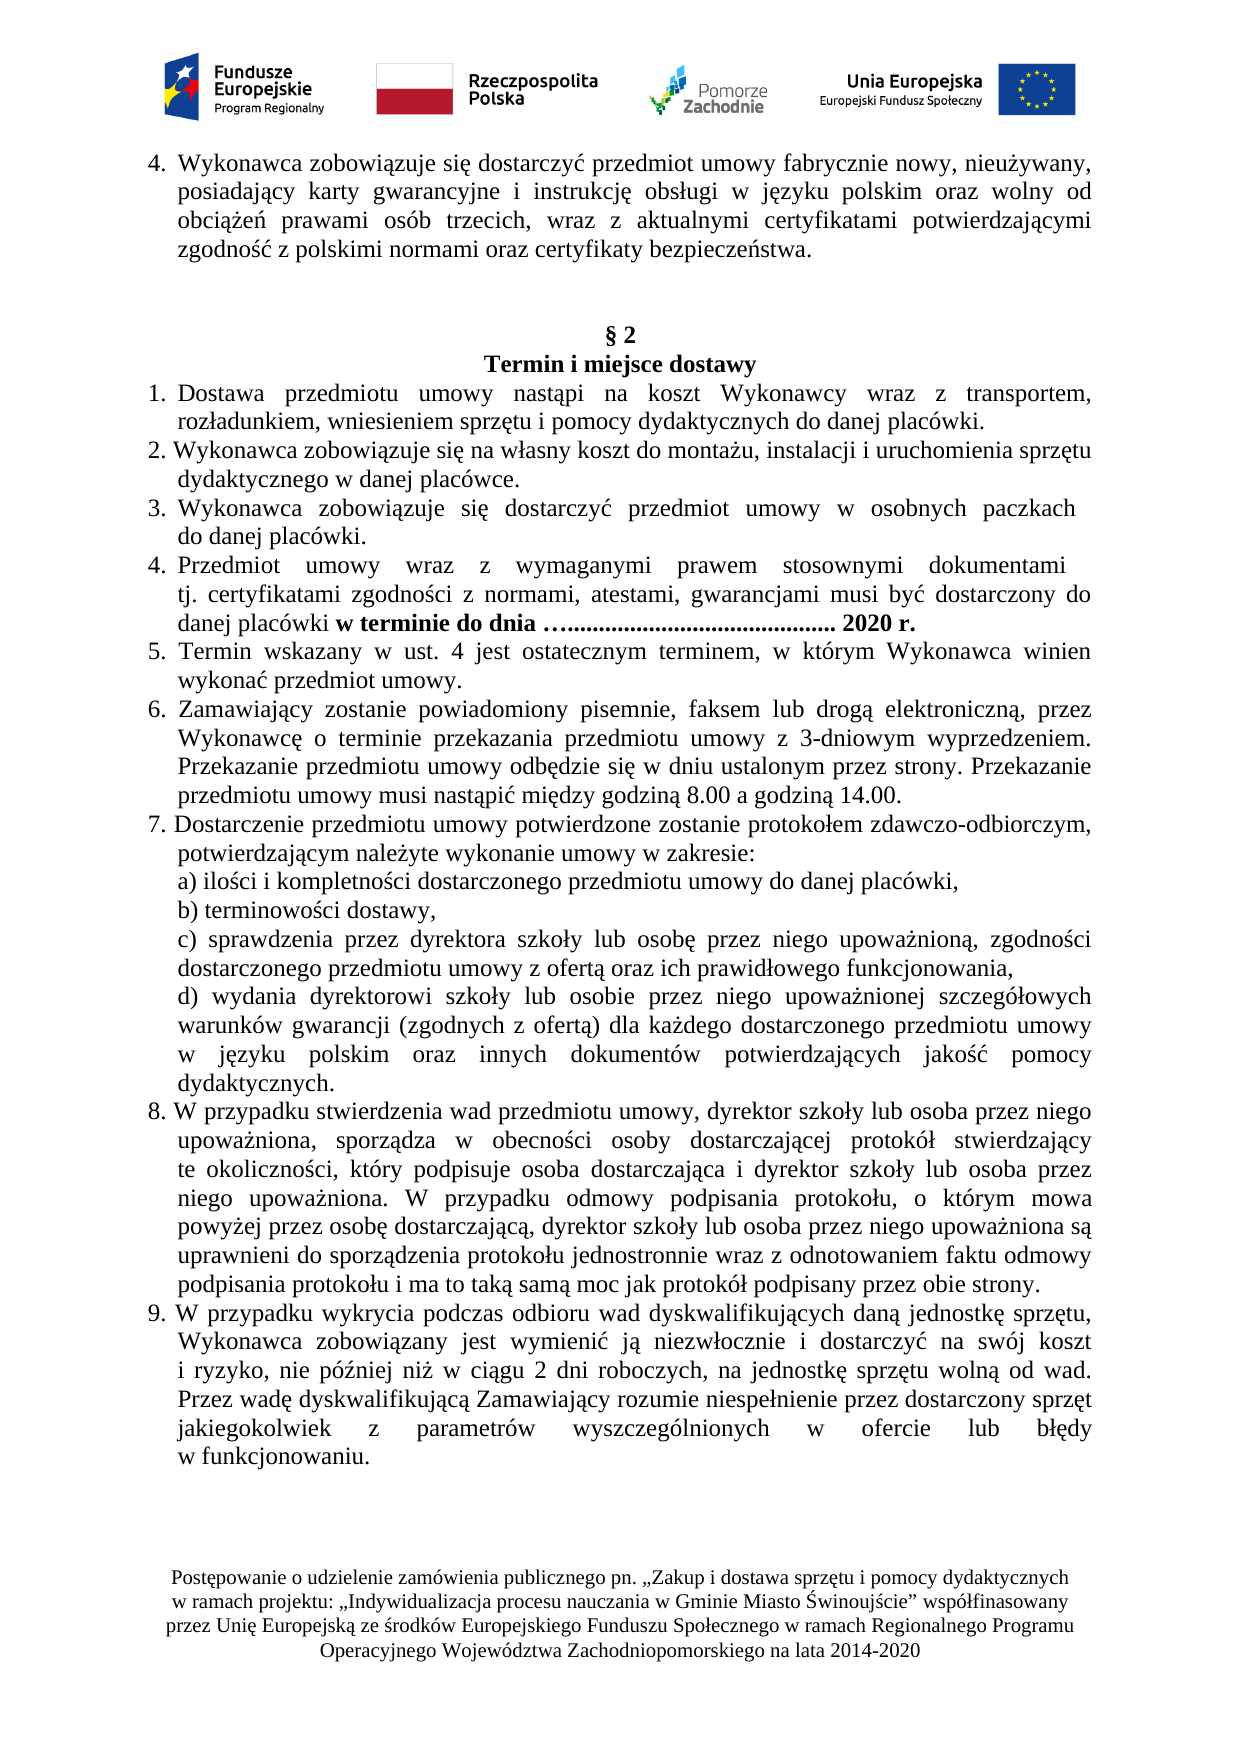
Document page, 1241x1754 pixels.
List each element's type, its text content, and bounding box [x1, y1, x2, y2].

picture [147, 35, 1093, 138]
text b) terminowości dostawy, [148, 895, 1093, 924]
text 6. Zamawiający zostanie powiadomiony pisemnie, faksem lub drogą elektroniczną, przez Wykonawcę o terminie przekazania przedmiotu umowy z 3-dniowym wyprzedzeniem. Przekazanie przedmiotu umowy odbędzie się w dniu ustalonym przez strony. Przekazanie przedmiotu umowy musi nastąpić między godziną 8.00 a godziną 14.00. [148, 694, 1093, 809]
text a) ilości i kompletności dostarczonego przedmiotu umowy do danej placówki, [148, 866, 1093, 895]
list Wykonawca zobowiązuje się dostarczyć przedmiot umowy fabrycznie nowy, nieużywany, posiadający karty gwarancyjne i instrukcję obsługi w języku polskim oraz wolny od obciążeń prawami osób trzecich, wraz z aktualnymi certyfikatami potwierdzającymi zgodność z polskimi normami oraz certyfikaty bezpieczeństwa. [148, 148, 1093, 263]
text 4. Przedmiot umowy wraz z wymaganymi prawem stosownymi dokumentami tj. certyfikatami zgodności z normami, atestami, gwarancjami musi być dostarczony do danej placówki w terminie do dnia …........................................... 2020 r. [148, 550, 1093, 636]
text 9. W przypadku wykrycia podczas odbioru wad dyskwalifikujących daną jednostkę sprzętu, Wykonawca zobowiązany jest wymienić ją niezwłocznie i dostarczyć na swój koszt i ryzyko, nie później niż w ciągu 2 dni roboczych, na jednostkę sprzętu wolną od wad. Przez wadę dyskwalifikującą Zamawiający rozumie niespełnienie przez dostarczony sprzęt jakiegokolwiek z parametrów wyszczególnionych w ofercie lub błędy w funkcjonowaniu. [148, 1298, 1093, 1470]
text c) sprawdzenia przez dyrektora szkoły lub osobę przez niego upoważnioną, zgodności dostarczonego przedmiotu umowy z ofertą oraz ich prawidłowego funkcjonowania, [177, 924, 1093, 981]
text 7. Dostarczenie przedmiotu umowy potwierdzone zostanie protokołem zdawczo-odbiorczym, potwierdzającym należyte wykonanie umowy w zakresie: [148, 809, 1093, 866]
text d) wydania dyrektorowi szkoły lub osobie przez niego upoważnionej szczegółowych warunków gwarancji (zgodnych z ofertą) dla każdego dostarczonego przedmiotu umowy w języku polskim oraz innych dokumentów potwierdzających jakość pomocy dydaktycznych. [177, 981, 1093, 1096]
text § 2 [148, 320, 1093, 349]
text Termin i miejsce dostawy [148, 349, 1093, 378]
text 5. Termin wskazany w ust. 4 jest ostatecznym terminem, w którym Wykonawca winien wykonać przedmiot umowy. [148, 636, 1093, 694]
text 2. Wykonawca zobowiązuje się na własny koszt do montażu, instalacji i uruchomienia sprzętu dydaktycznego w danej placówce. [148, 435, 1093, 493]
text 3. Wykonawca zobowiązuje się dostarczyć przedmiot umowy w osobnych paczkach do danej placówki. [148, 493, 1093, 550]
text 1. Dostawa przedmiotu umowy nastąpi na koszt Wykonawcy wraz z transportem, rozładunkiem, wniesieniem sprzętu i pomocy dydaktycznych do danej placówki. [148, 378, 1093, 435]
text 8. W przypadku stwierdzenia wad przedmiotu umowy, dyrektor szkoły lub osoba przez niego upoważniona, sporządza w obecności osoby dostarczającej protokół stwierdzający te okoliczności, który podpisuje osoba dostarczająca i dyrektor szkoły lub osoba przez niego upoważniona. W przypadku odmowy podpisania protokołu, o którym mowa powyżej przez osobę dostarczającą, dyrektor szkoły lub osoba przez niego upoważniona są uprawnieni do sporządzenia protokołu jednostronnie wraz z odnotowaniem faktu odmowy podpisania protokołu i ma to taką samą moc jak protokół podpisany przez obie strony. [148, 1096, 1093, 1298]
